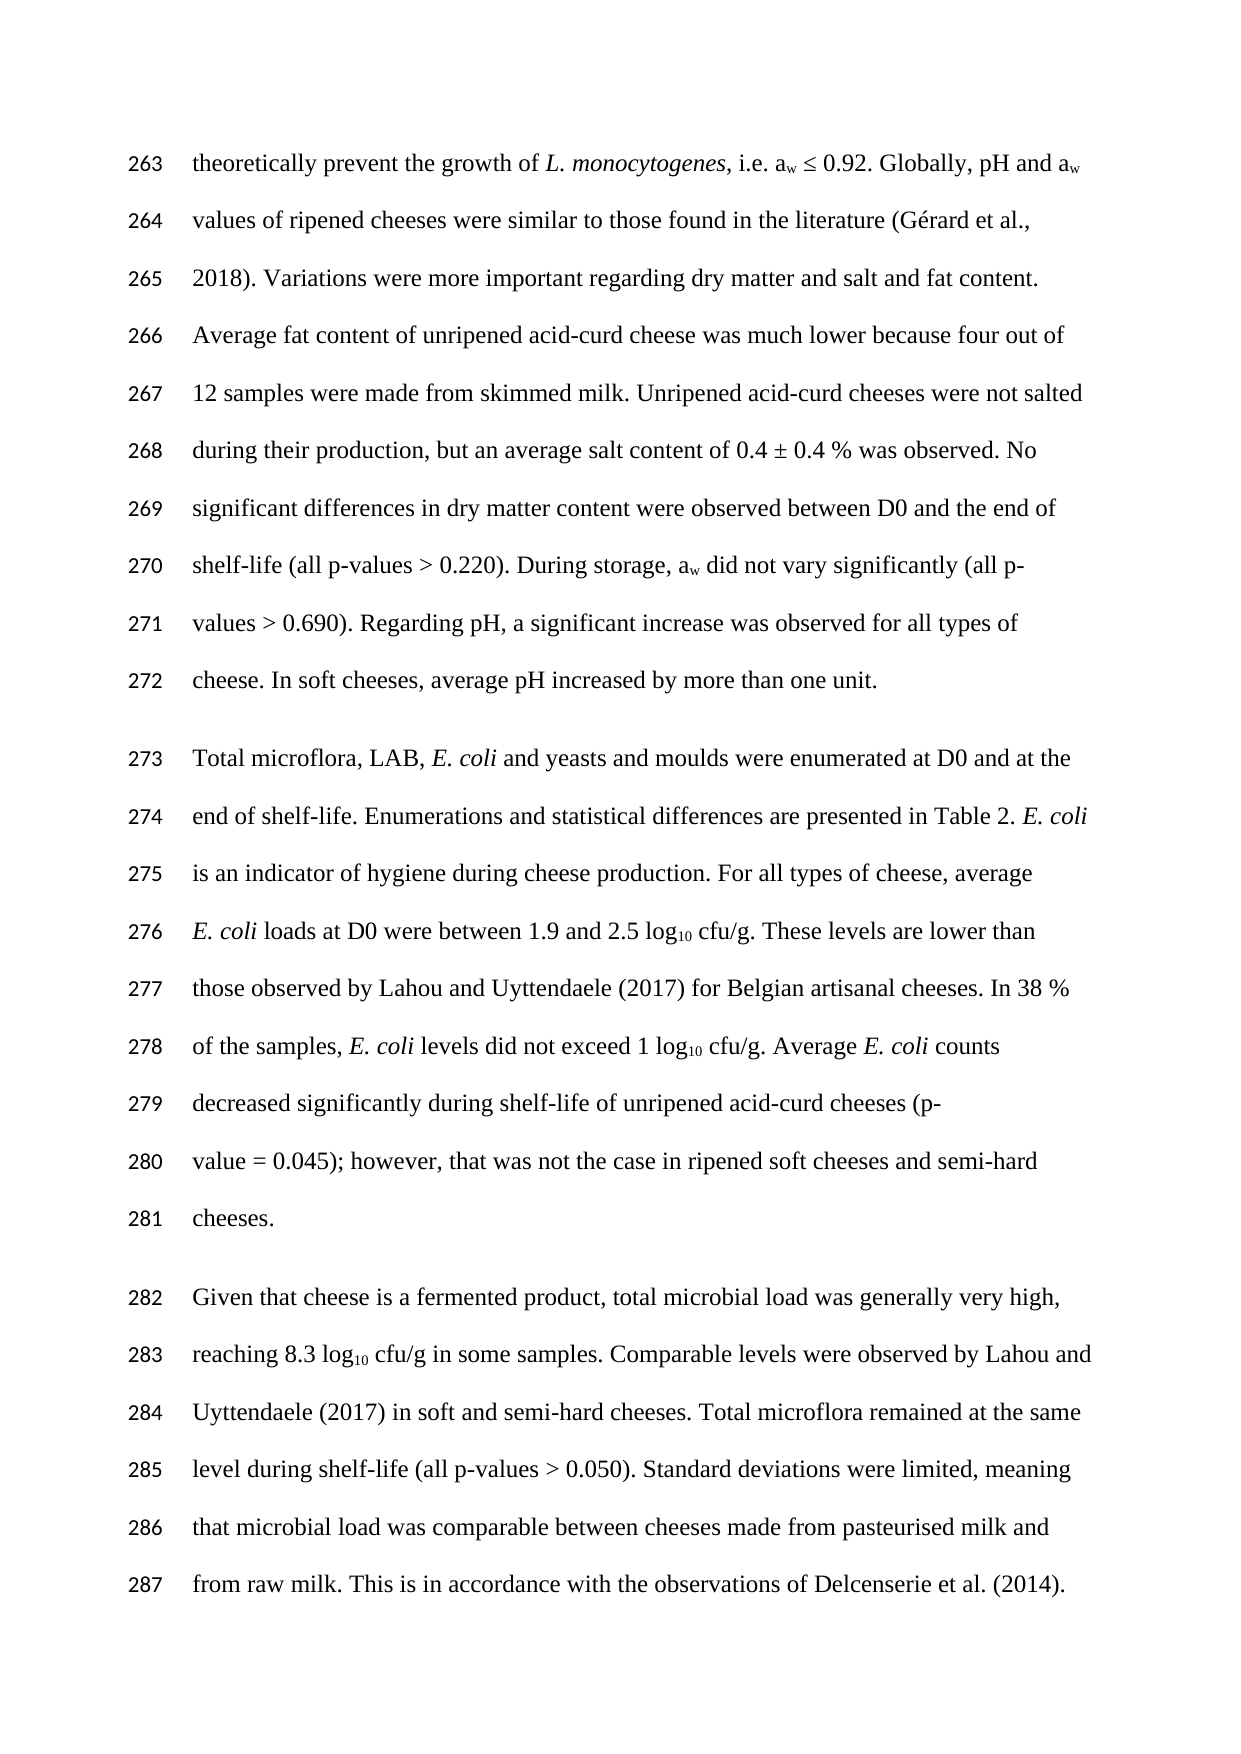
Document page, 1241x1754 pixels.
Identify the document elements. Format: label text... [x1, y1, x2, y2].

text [192, 1282, 1093, 1598]
text Total microflora, LAB, E. coli and yeasts and moulds were enumerated at D0 and at the end of shelf-life. Enumerations and statistical differences are presented in Table 2. E. coli is an indicator of hygiene during cheese production. For all types of cheese, average E. coli loads at D0 were between 1.9 and 2.5 log10 cfu/g. These levels are lower than those observed by Lahou and Uyttendaele (2017) for Belgian artisanal cheeses. In 38 % of the samples, E. coli levels did not exceed 1 log10 cfu/g. Average E. coli counts decreased significantly during shelf-life of unripened acid-curd cheeses (p-value = 0.045); however, that was not the case in ripened soft cheeses and semi-hard cheeses. [192, 743, 1093, 1232]
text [192, 148, 1093, 694]
